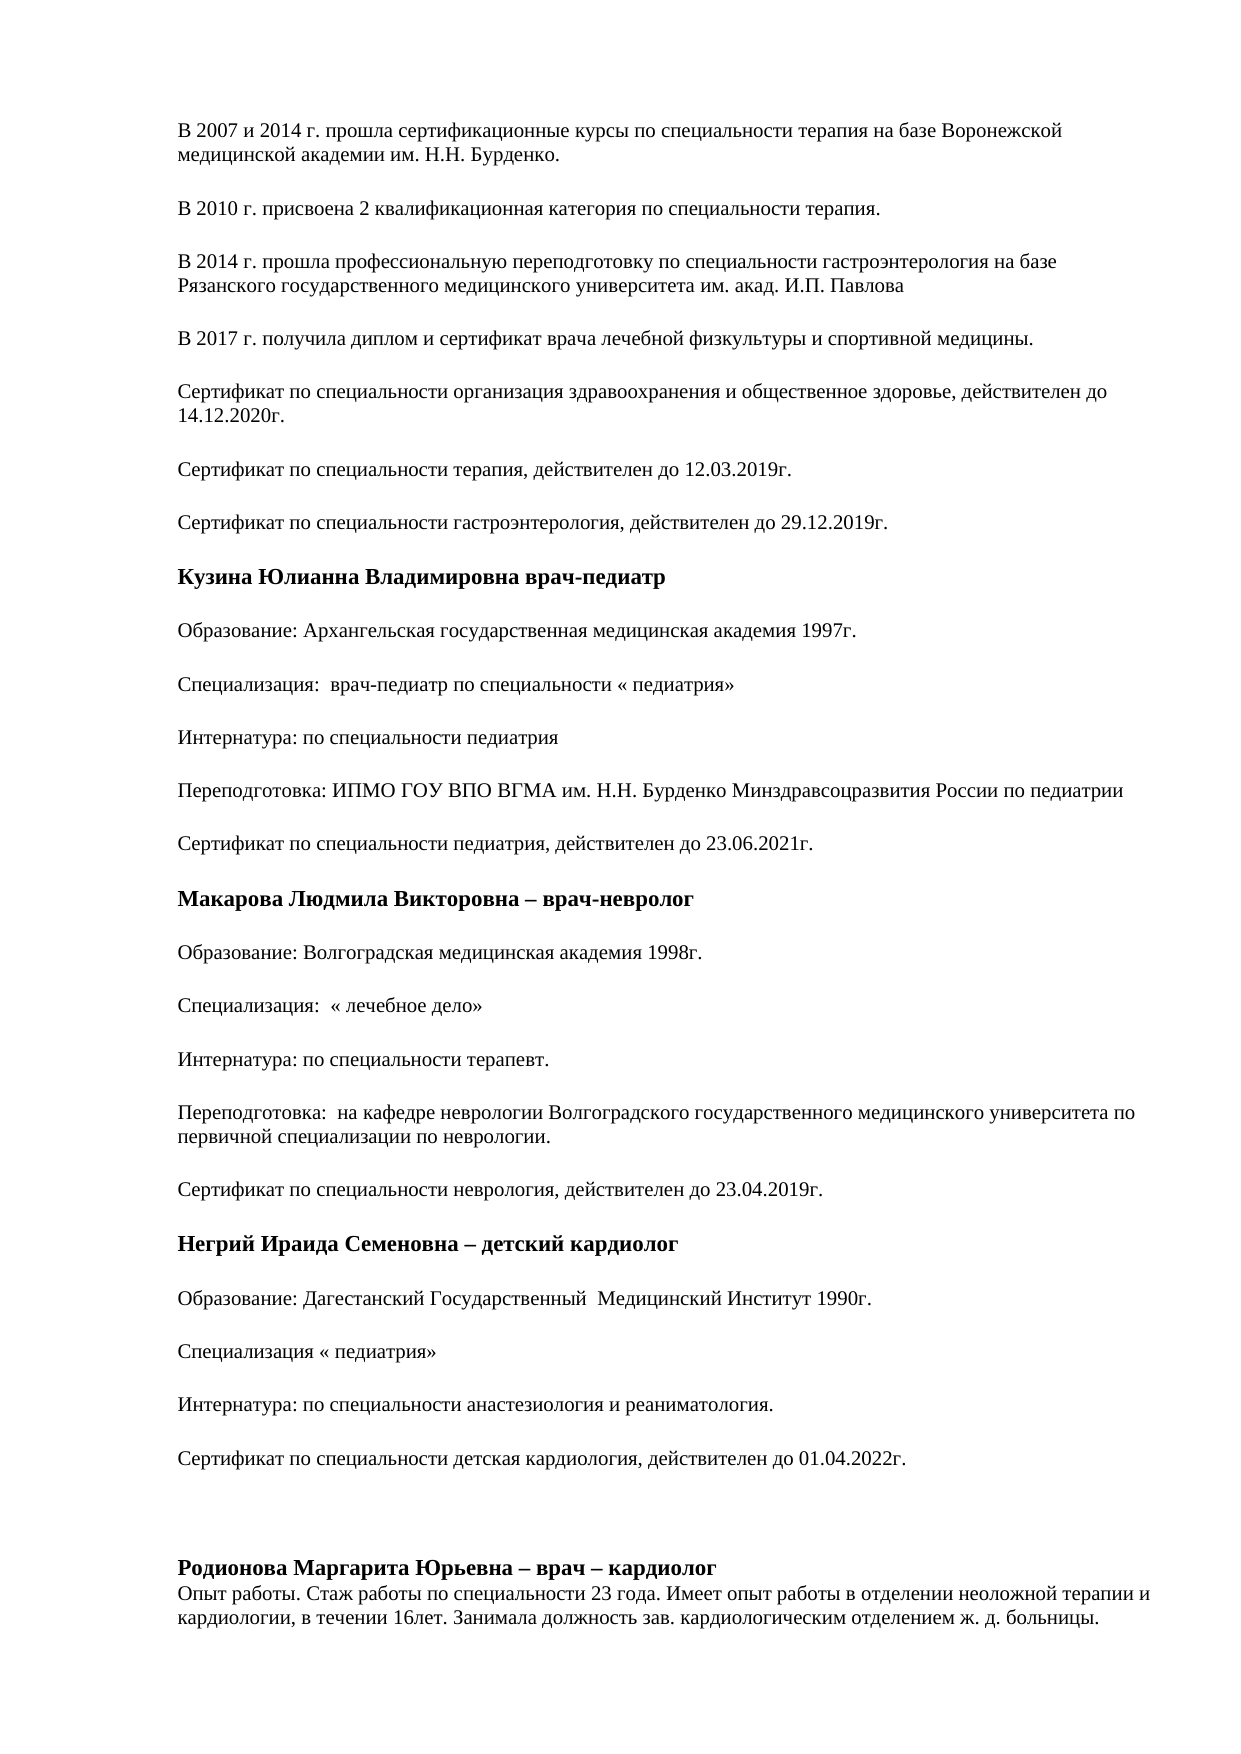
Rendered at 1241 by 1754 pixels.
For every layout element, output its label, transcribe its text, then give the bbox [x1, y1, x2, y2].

text Негрий Ираида Семеновна – детский кардиолог [177, 1230, 1152, 1257]
text Макарова Людмила Викторовна – врач-невролог [177, 884, 1152, 911]
text Интернатура: по специальности педиатрия [177, 725, 1152, 749]
text В 2007 и 2014 г. прошла сертификационные курсы по специальности терапия на базе Воронежской медицинской академии им. Н.Н. Бурденко. [177, 118, 1152, 166]
text Переподготовка: на кафедре неврологии Волгоградского государственного медицинского университета по первичной специализации по неврологии. [177, 1100, 1152, 1148]
text Образование: Волгоградская медицинская академия 1998г. [177, 940, 1152, 964]
text Кузина Юлианна Владимировна врач-педиатр [177, 563, 1152, 589]
text Сертификат по специальности терапия, действителен до 12.03.2019г. [177, 456, 1152, 481]
text В 2010 г. присвоена 2 квалификационная категория по специальности терапия. [177, 195, 1152, 219]
text Специализация « педиатрия» [177, 1339, 1152, 1363]
text Специализация: врач-педиатр по специальности « педиатрия» [177, 672, 1152, 696]
text Интернатура: по специальности анастезиология и реаниматология. [177, 1392, 1152, 1416]
text Родионова Маргарита Юрьевна – врач – кардиолог [177, 1554, 1152, 1581]
text Сертификат по специальности детская кардиология, действителен до 01.04.2022г. [177, 1446, 1152, 1469]
text Сертификат по специальности гастроэнтерология, действителен до 29.12.2019г. [177, 510, 1152, 534]
text Специализация: « лечебное дело» [177, 993, 1152, 1017]
text Образование: Архангельская государственная медицинская академия 1997г. [177, 618, 1152, 642]
text Сертификат по специальности неврология, действителен до 23.04.2019г. [177, 1177, 1152, 1201]
text Сертификат по специальности педиатрия, действителен до 23.06.2021г. [177, 831, 1152, 855]
text Образование: Дагестанский Государственный Медицинский Институт 1990г. [177, 1286, 1152, 1310]
text В 2014 г. прошла профессиональную переподготовку по специальности гастроэнтерология на базе Рязанского государственного медицинского университета им. акад. И.П. Павлова [177, 249, 1152, 297]
text Сертификат по специальности организация здравоохранения и общественное здоровье, действителен до 14.12.2020г. [177, 379, 1152, 427]
text Интернатура: по специальности терапевт. [177, 1047, 1152, 1071]
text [177, 1581, 1152, 1629]
text В 2017 г. получила диплом и сертификат врача лечебной физкультуры и спортивной медицины. [177, 326, 1152, 350]
text Переподготовка: ИПМО ГОУ ВПО ВГМА им. Н.Н. Бурденко Минздравсоцразвития России по педиатрии [177, 778, 1152, 802]
